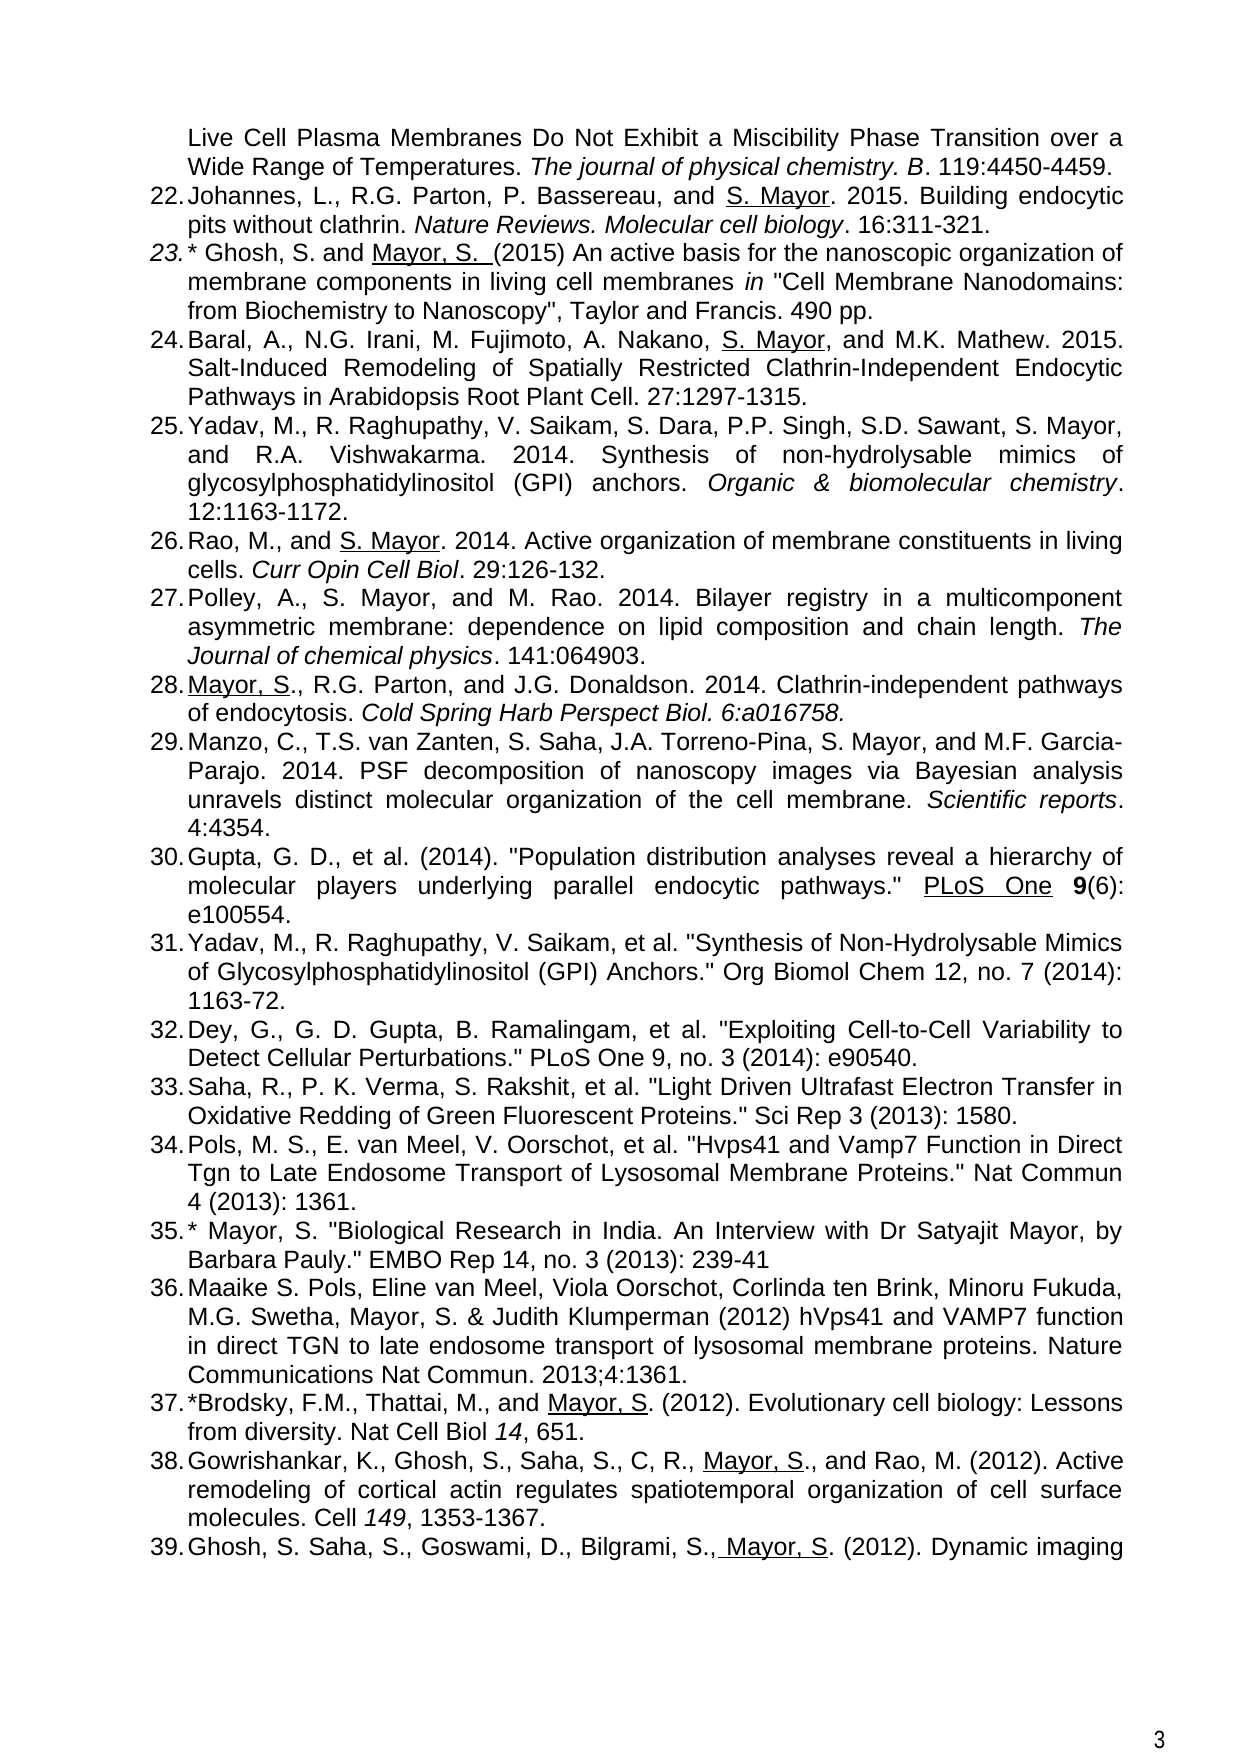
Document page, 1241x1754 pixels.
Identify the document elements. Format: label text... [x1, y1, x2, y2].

list Yadav, M., R. Raghupathy, V. Saikam, et al. "Synthesis of Non-Hydrolysable Mimics of Glycosylphosphatidylinositol (GPI) Anchors." Org Biomol Chem 12, no. 7 (2014): 1163-72. [150, 928, 1124, 1015]
list * Mayor, S. "Biological Research in India. An Interview with Dr Satyajit Mayor, by Barbara Pauly." EMBO Rep 14, no. 3 (2013): 239-41 [150, 1216, 1124, 1273]
list Dey, G., G. D. Gupta, B. Ramalingam, et al. "Exploiting Cell-to-Cell Variability to Detect Cellular Perturbations." PLoS One 9, no. 3 (2014): e90540. [150, 1015, 1124, 1072]
list Gowrishankar, K., Ghosh, S., Saha, S., C, R., Mayor, S., and Rao, M. (2012). Active remodeling of cortical actin regulates spatiotemporal organization of cell surface molecules. Cell 149, 1353-1367. [150, 1446, 1124, 1532]
list Baral, A., N.G. Irani, M. Fujimoto, A. Nakano, S. Mayor, and M.K. Mathew. 2015. Salt-Induced Remodeling of Spatially Restricted Clathrin-Independent Endocytic Pathways in Arabidopsis Root Plant Cell. 27:1297-1315. [150, 325, 1124, 411]
list Rao, M., and S. Mayor. 2014. Active organization of membrane constituents in living cells. Curr Opin Cell Biol. 29:126-132. [150, 526, 1124, 583]
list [150, 1532, 1124, 1561]
list Maaike S. Pols, Eline van Meel, Viola Oorschot, Corlinda ten Brink, Minoru Fukuda, M.G. Swetha, Mayor, S. & Judith Klumperman (2012) hVps41 and VAMP7 function in direct TGN to late endosome transport of lysosomal membrane proteins. Nature Communications Nat Commun. 2013;4:1361. [150, 1273, 1124, 1388]
list Polley, A., S. Mayor, and M. Rao. 2014. Bilayer registry in a multicomponent asymmetric membrane: dependence on lipid composition and chain length. The Journal of chemical physics. 141:064903. [150, 583, 1124, 670]
list Johannes, L., R.G. Parton, P. Bassereau, and S. Mayor. 2015. Building endocytic pits without clathrin. Nature Reviews. Molecular cell biology. 16:311-321. [150, 181, 1124, 238]
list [150, 123, 1124, 181]
list Gupta, G. D., et al. (2014). "Population distribution analyses reveal a hierarchy of molecular players underlying parallel endocytic pathways." PLoS One 9(6): e100554. [150, 842, 1124, 928]
list *Brodsky, F.M., Thattai, M., and Mayor, S. (2012). Evolutionary cell biology: Lessons from diversity. Nat Cell Biol 14, 651. [150, 1388, 1124, 1446]
list Mayor, S., R.G. Parton, and J.G. Donaldson. 2014. Clathrin-independent pathways of endocytosis. Cold Spring Harb Perspect Biol. 6:a016758. [150, 670, 1124, 727]
list Pols, M. S., E. van Meel, V. Oorschot, et al. "Hvps41 and Vamp7 Function in Direct Tgn to Late Endosome Transport of Lysosomal Membrane Proteins." Nat Commun 4 (2013): 1361. [150, 1130, 1124, 1216]
list Saha, R., P. K. Verma, S. Rakshit, et al. "Light Driven Ultrafast Electron Transfer in Oxidative Redding of Green Fluorescent Proteins." Sci Rep 3 (2013): 1580. [150, 1072, 1124, 1130]
list * Ghosh, S. and Mayor, S. (2015) An active basis for the nanoscopic organization of membrane components in living cell membranes in "Cell Membrane Nanodomains: from Biochemistry to Nanoscopy", Taylor and Francis. 490 pp. [150, 238, 1124, 325]
list Manzo, C., T.S. van Zanten, S. Saha, J.A. Torreno-Pina, S. Mayor, and M.F. Garcia-Parajo. 2014. PSF decomposition of nanoscopy images via Bayesian analysis unravels distinct molecular organization of the cell membrane. Scientific reports. 4:4354. [150, 727, 1124, 842]
list Yadav, M., R. Raghupathy, V. Saikam, S. Dara, P.P. Singh, S.D. Sawant, S. Mayor, and R.A. Vishwakarma. 2014. Synthesis of non-hydrolysable mimics of glycosylphosphatidylinositol (GPI) anchors. Organic & biomolecular chemistry. 12:1163-1172. [150, 411, 1124, 526]
